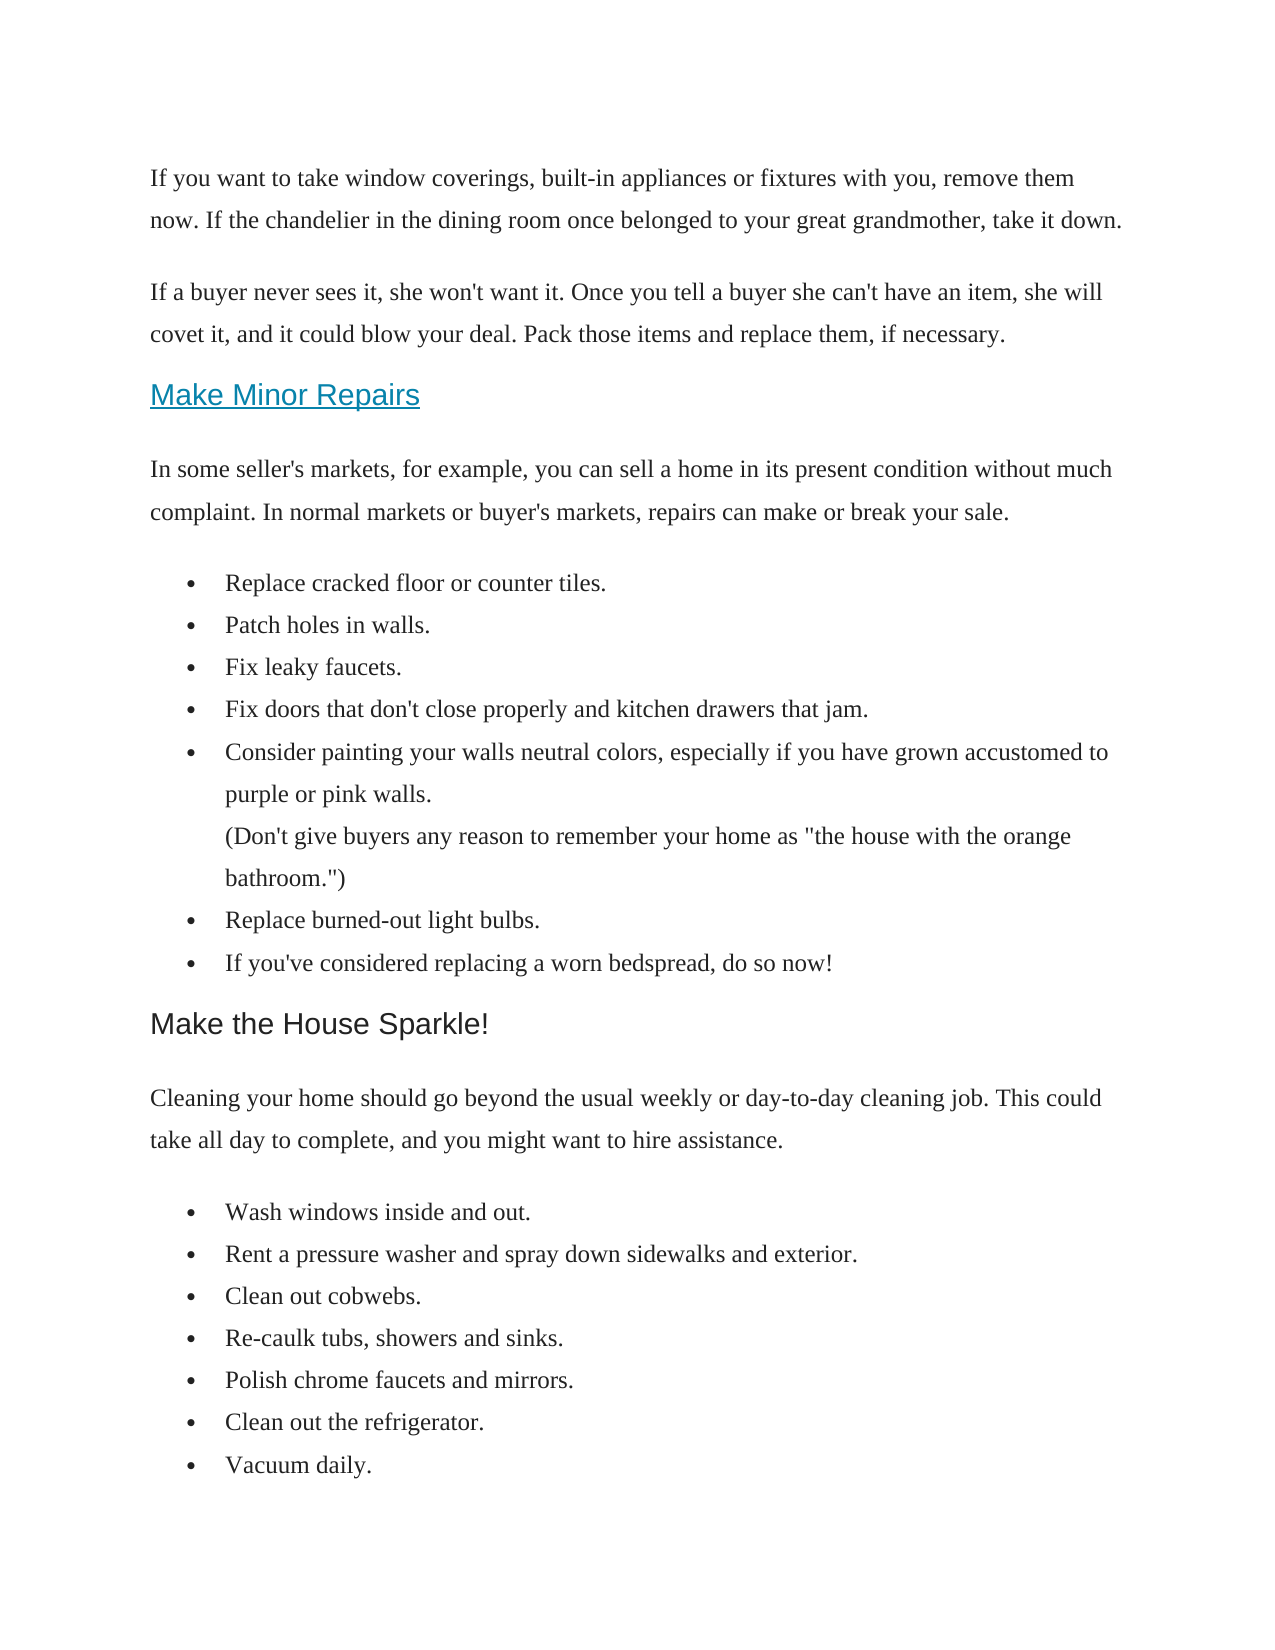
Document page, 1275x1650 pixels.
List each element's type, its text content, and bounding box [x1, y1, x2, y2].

list Re-caulk tubs, showers and sinks. [187, 1310, 1125, 1352]
list If you've considered replacing a worn bedspread, do so now! [187, 934, 1125, 976]
list Rent a pressure washer and spray down sidewalks and exterior. [187, 1225, 1125, 1267]
text Make the House Sparkle! [150, 1006, 1125, 1040]
list Vacuum daily. [187, 1436, 1125, 1478]
list Patch holes in walls. [187, 597, 1125, 639]
text In some seller's markets, for example, you can sell a home in its present condition without much complaint. In normal markets or buyer's markets, repairs can make or break your sale. [150, 441, 1125, 525]
list Replace burned-out light bulbs. [187, 892, 1125, 934]
text Cleaning your home should go beyond the usual weekly or day-to-day cleaning job. This could take all day to complete, and you might want to hire assistance. [150, 1069, 1125, 1154]
list Polish chrome faucets and mirrors. [187, 1352, 1125, 1394]
text Make Minor Repairs [150, 377, 1125, 412]
list Clean out cobwebs. [187, 1267, 1125, 1310]
list Fix leaky faucets. [187, 639, 1125, 681]
list Clean out the refrigerator. [187, 1394, 1125, 1436]
text If a buyer never sees it, she won't want it. Once you tell a buyer she can't have an item, she will covet it, and it could blow your deal. Pack those items and replace them, if necessary. [150, 263, 1125, 348]
list Replace cracked floor or counter tiles. [187, 554, 1125, 597]
list Wash windows inside and out. [187, 1183, 1125, 1225]
text If you want to take window coverings, built-in appliances or fixtures with you, remove them now. If the chandelier in the dining room once belonged to your great grandmother, take it down. [150, 150, 1125, 234]
list Consider painting your walls neutral colors, especially if you have grown accustomed to purple or pink walls. (Don't give buyers any reason to remember your home as "the house with the orange bathroom.") [187, 723, 1125, 892]
list Fix doors that don't close properly and kitchen drawers that jam. [187, 681, 1125, 723]
